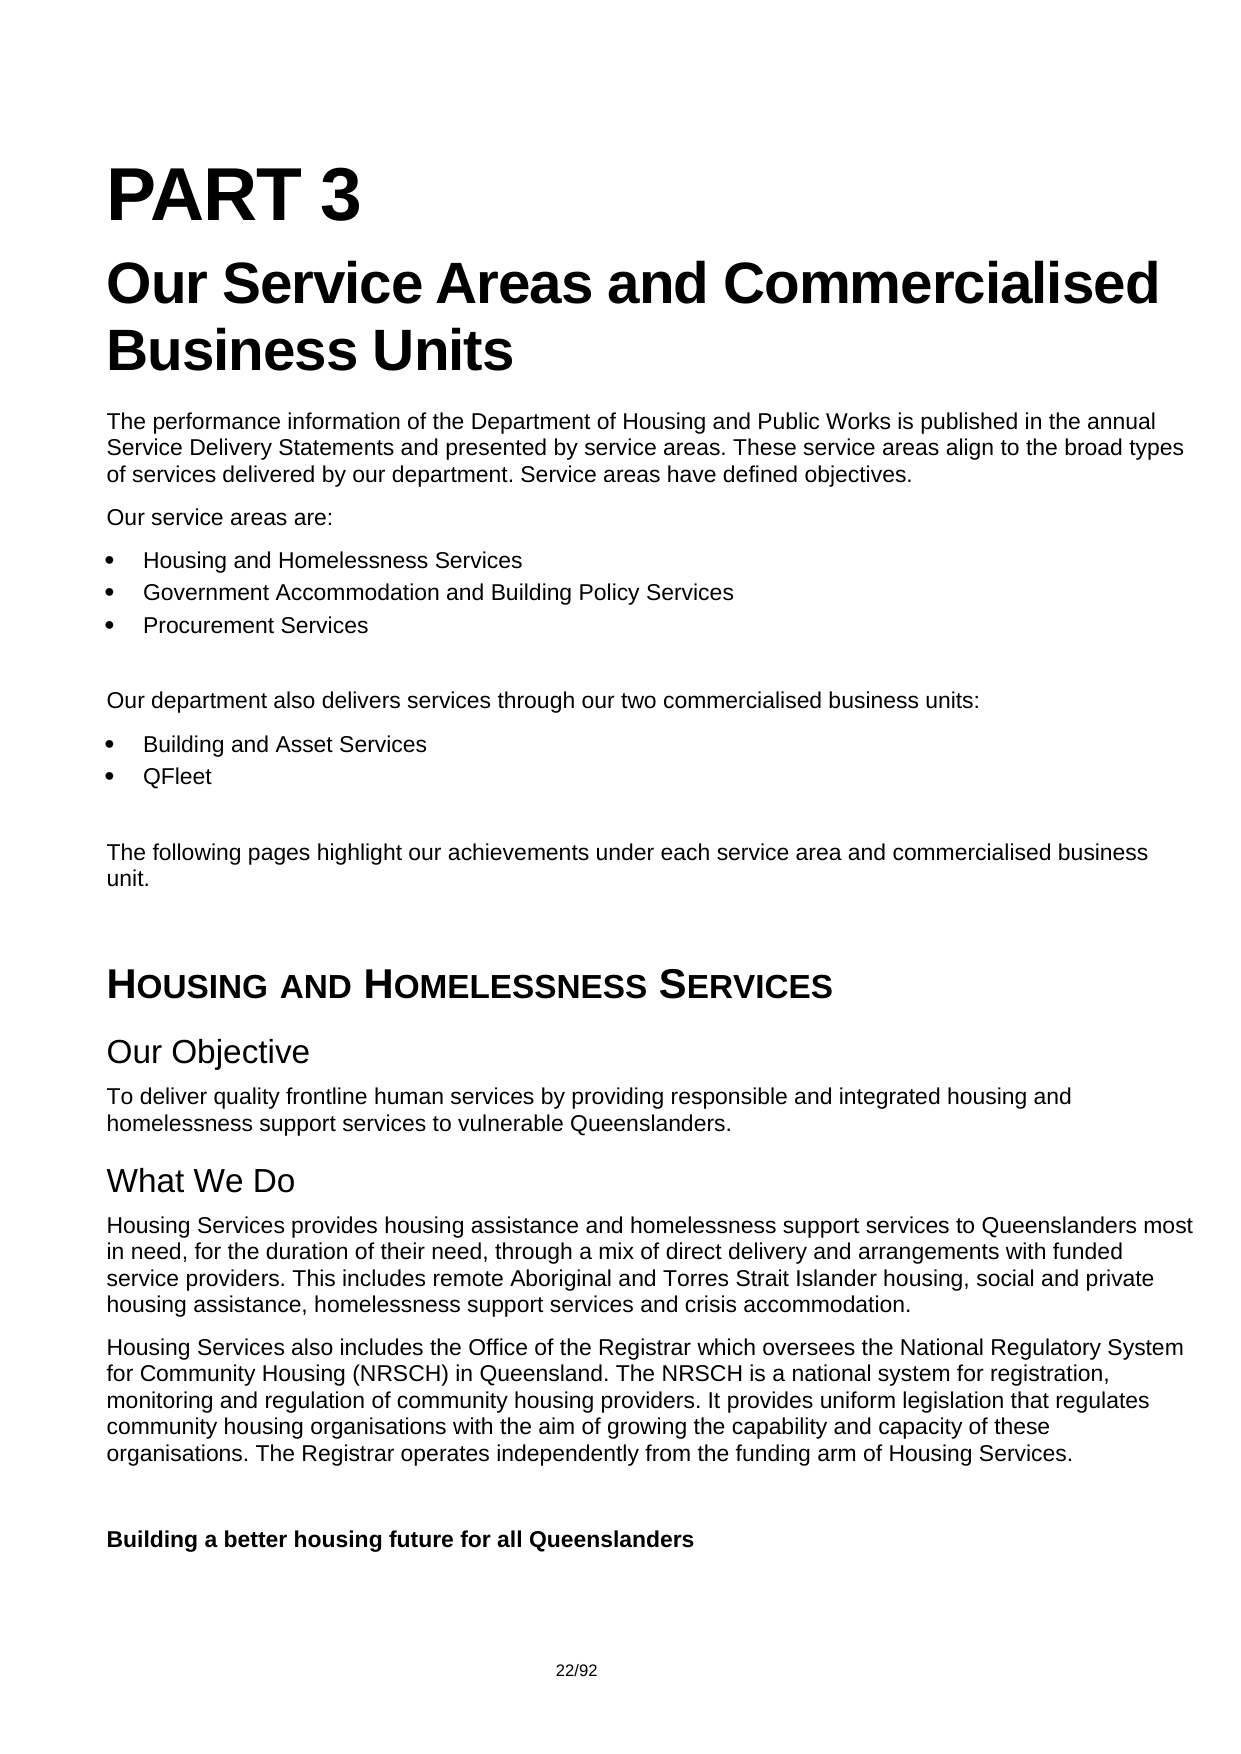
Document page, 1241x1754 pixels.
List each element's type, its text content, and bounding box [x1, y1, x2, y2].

text To deliver quality frontline human services by providing responsible and integrated housing and homelessness support services to vulnerable Queenslanders. [106, 1083, 1196, 1136]
text Our service areas are: [106, 504, 1196, 530]
subtitle What We Do [106, 1161, 1196, 1199]
subtitle Our Objective [106, 1032, 1196, 1071]
text The following pages highlight our achievements under each service area and commercialised business unit. [106, 839, 1196, 891]
subtitle Housing and Homelessness Services [106, 959, 1196, 1007]
text Housing Services provides housing assistance and homelessness support services to Queenslanders most in need, for the duration of their need, through a mix of direct delivery and arrangements with funded service providers. This includes remote Aboriginal and Torres Strait Islander housing, social and private housing assistance, homelessness support services and crisis accommodation. [106, 1212, 1196, 1317]
text Housing Services also includes the Office of the Registrar which oversees the National Regulatory System for Community Housing (NRSCH) in Queensland. The NRSCH is a national system for registration, monitoring and regulation of community housing providers. It provides uniform legislation that regulates community housing organisations with the aim of growing the capability and capacity of these organisations. The Registrar operates independently from the funding arm of Housing Services. [106, 1334, 1196, 1466]
text Building and Asset Services [105, 731, 1196, 757]
title Part 3 [106, 150, 1196, 236]
text Building a better housing future for all Queenslanders [106, 1526, 1196, 1552]
text Our department also delivers services through our two commercialised business units: [106, 687, 1196, 714]
text Government Accommodation and Building Policy Services [105, 579, 1196, 606]
text Procurement Services [105, 612, 1196, 638]
text The performance information of the Department of Housing and Public Works is published in the annual Service Delivery Statements and presented by service areas. These service areas align to the broad types of services delivered by our department. Service areas have defined objectives. [106, 408, 1196, 487]
subtitle Our Service Areas and Commercialised Business Units [106, 249, 1196, 383]
text Housing and Homelessness Services [105, 547, 1196, 573]
text QFleet [105, 763, 1196, 789]
